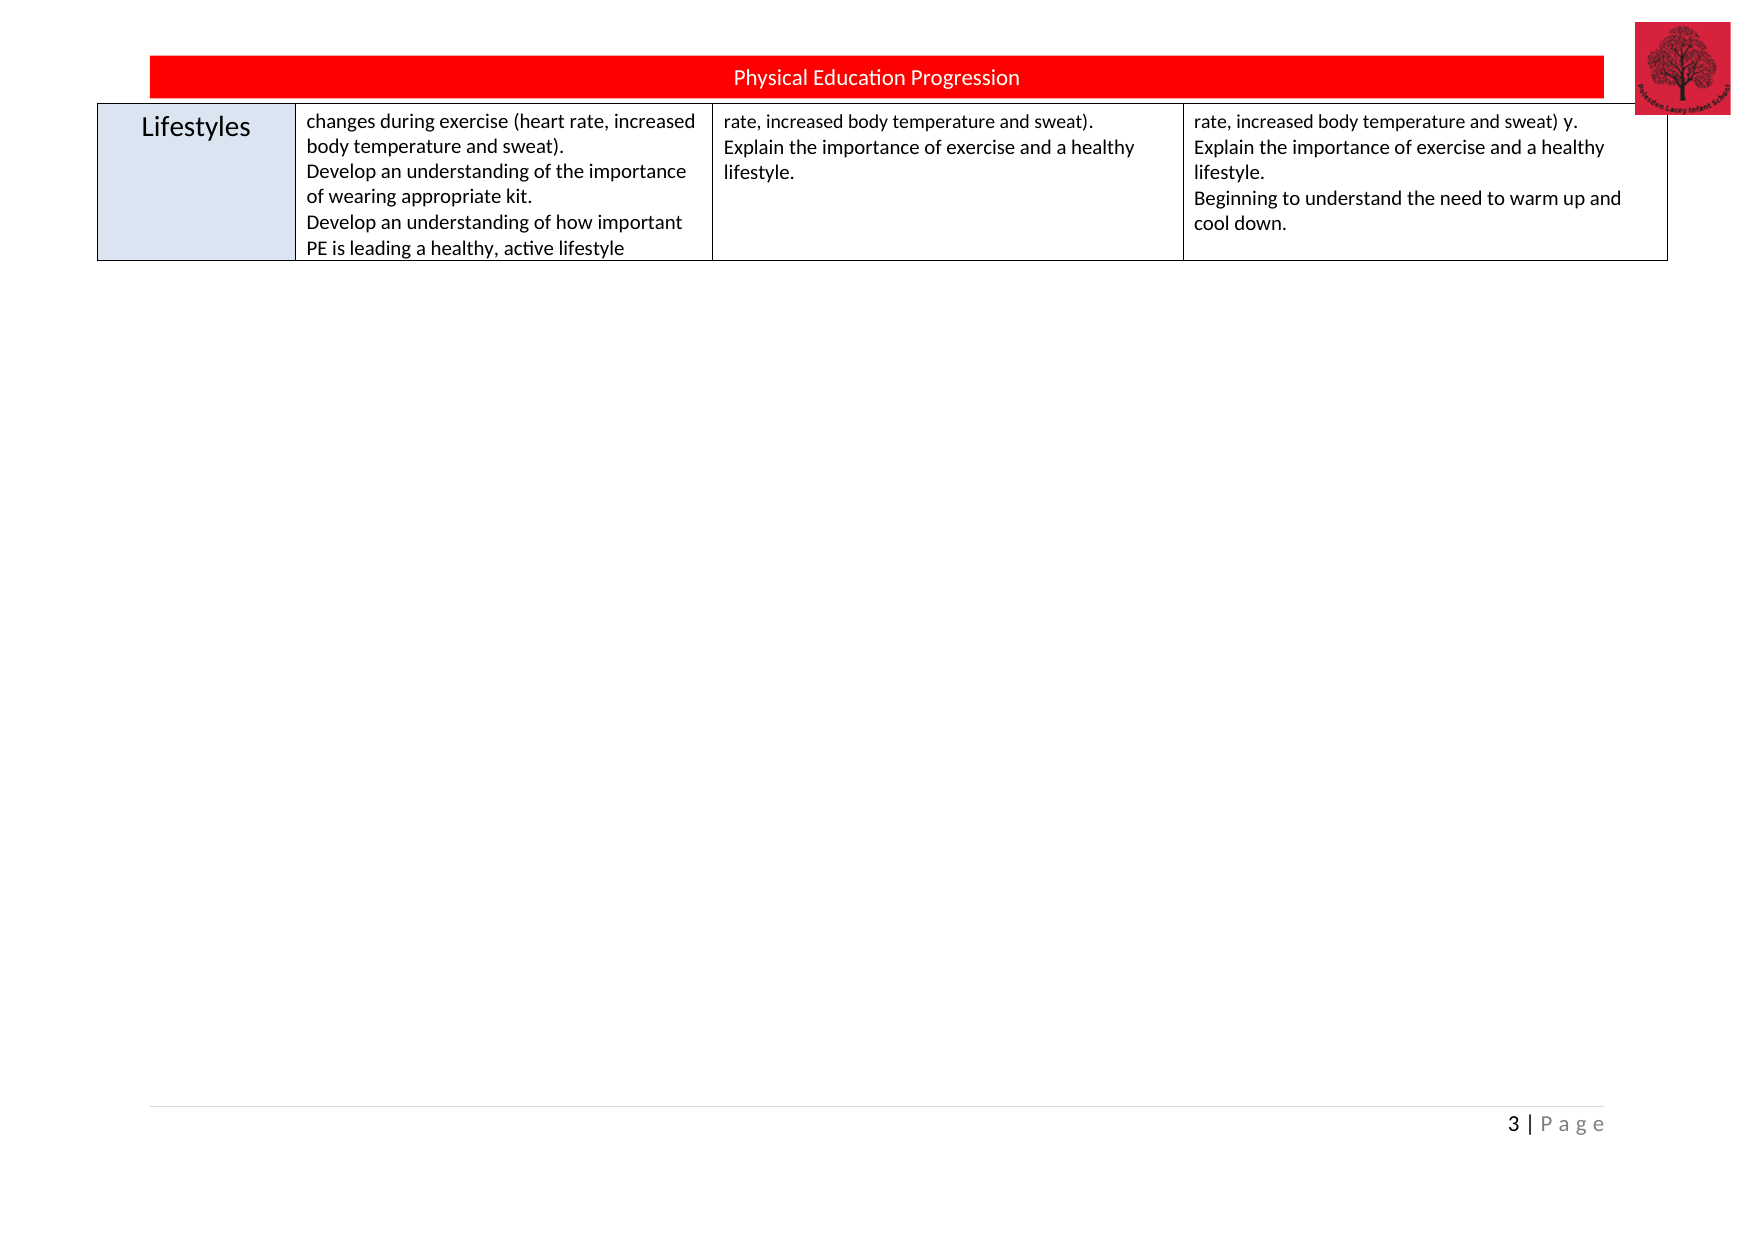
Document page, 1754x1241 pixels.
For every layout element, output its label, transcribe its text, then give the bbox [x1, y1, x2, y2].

table_cell Healthy Lifestyles [98, 104, 295, 260]
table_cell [296, 104, 712, 260]
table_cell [713, 104, 1183, 260]
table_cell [1184, 104, 1667, 260]
picture [1633, 22, 1730, 113]
